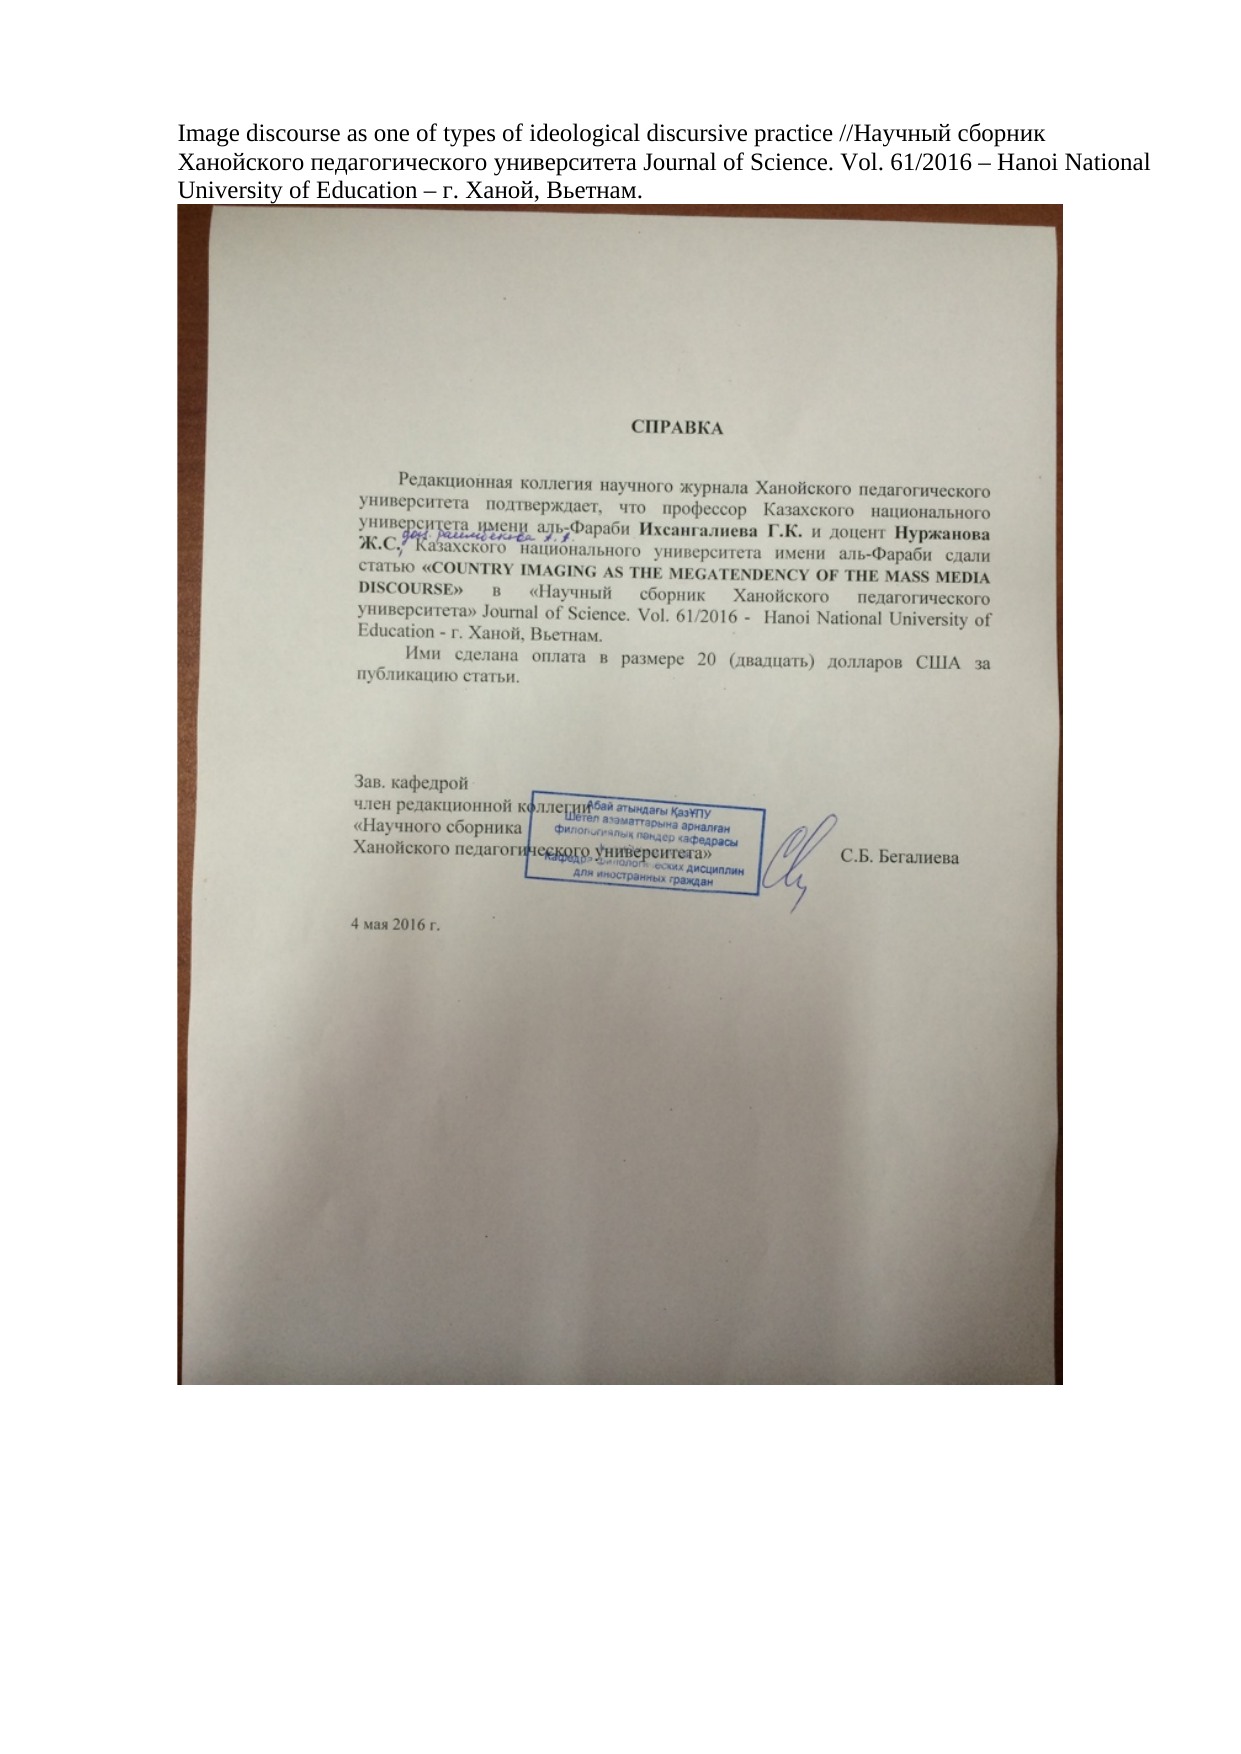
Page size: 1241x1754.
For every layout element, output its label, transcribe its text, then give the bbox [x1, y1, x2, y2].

text Image discourse as one of types of ideological discursive practice //Научный сборник Ханойского педагогического университета Journal of Science. Vol. 61/2016 – Hanoi National University of Education – г. Ханой, Вьетнам. [177, 118, 1152, 204]
picture [177, 204, 1063, 1385]
